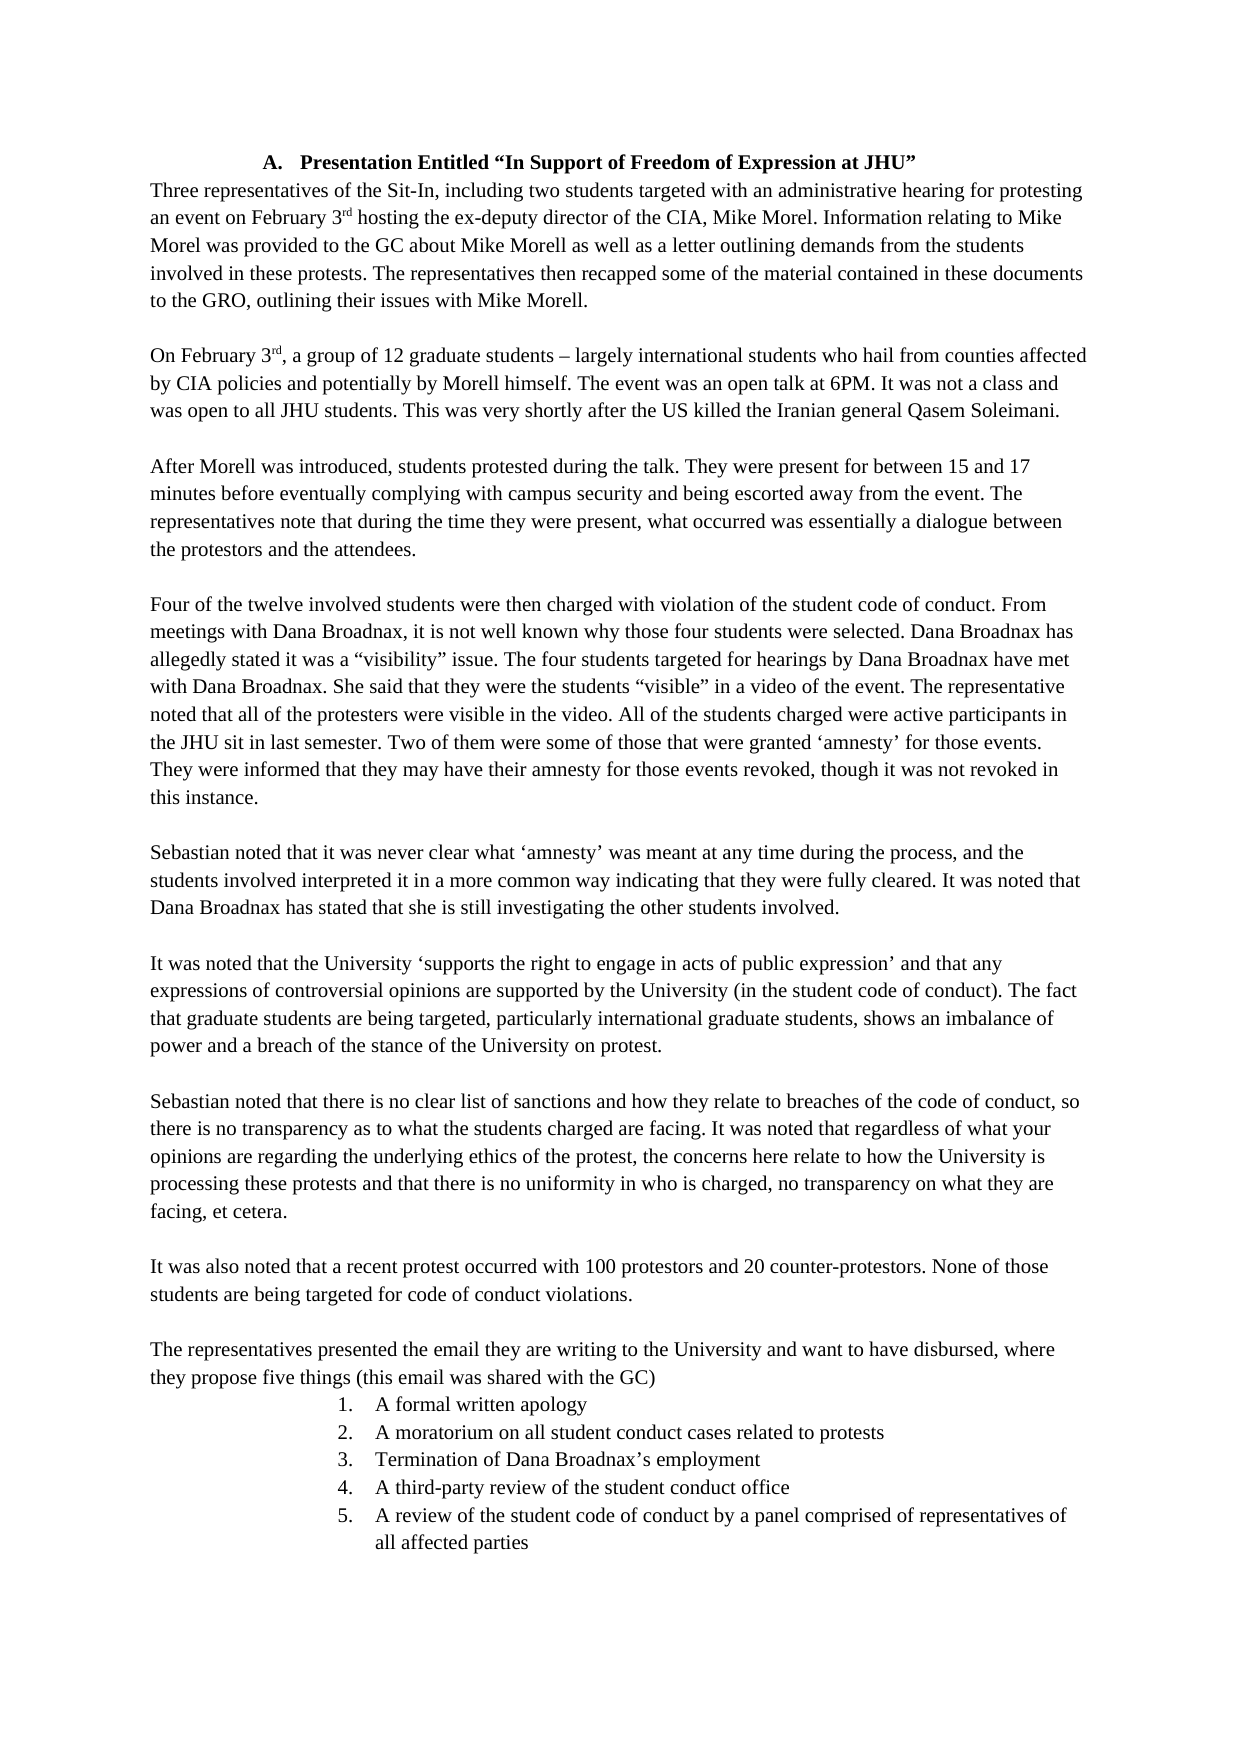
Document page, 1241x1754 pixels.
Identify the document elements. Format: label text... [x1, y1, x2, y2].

text It was noted that the University ‘supports the right to engage in acts of public expression’ and that any expressions of controversial opinions are supported by the University (in the student code of conduct). The fact that graduate students are being targeted, particularly international graduate students, shows an imbalance of power and a breach of the stance of the University on protest. [150, 951, 1090, 1057]
list A moratorium on all student conduct cases related to protests [337, 1420, 1090, 1444]
text Four of the twelve involved students were then charged with violation of the student code of conduct. From meetings with Dana Broadnax, it is not well known why those four students were selected. Dana Broadnax has allegedly stated it was a “visibility” issue. The four students targeted for hearings by Dana Broadnax have met with Dana Broadnax. She said that they were the students “visible” in a video of the event. The representative noted that all of the protesters were visible in the video. All of the students charged were active participants in the JHU sit in last semester. Two of them were some of those that were granted ‘amnesty’ for those events. They were informed that they may have their amnesty for those events revoked, though it was not revoked in this instance. [150, 592, 1090, 809]
list Termination of Dana Broadnax’s employment [337, 1447, 1090, 1471]
text Three representatives of the Sit-In, including two students targeted with an administrative hearing for protesting an event on February 3rd hosting the ex-deputy director of the CIA, Mike Morel. Information relating to Mike Morel was provided to the GC about Mike Morell as well as a letter outlining demands from the students involved in these protests. The representatives then recapped some of the material contained in these documents to the GRO, outlining their issues with Mike Morell. [150, 178, 1090, 312]
text On February 3rd, a group of 12 graduate students – largely international students who hail from counties affected by CIA policies and potentially by Morell himself. The event was an open talk at 6PM. It was not a class and was open to all JHU students. This was very shortly after the US killed the Iranian general Qasem Soleimani. [150, 343, 1090, 422]
text The representatives presented the email they are writing to the University and want to have disbursed, where they propose five things (this email was shared with the GC) [150, 1337, 1090, 1389]
list A formal written apology [337, 1392, 1090, 1416]
text After Morell was introduced, students protested during the talk. They were present for between 15 and 17 minutes before eventually complying with campus security and being escorted away from the event. The representatives note that during the time they were present, what occurred was essentially a dialogue between the protestors and the attendees. [150, 426, 1090, 561]
text Sebastian noted that it was never clear what ‘amnesty’ was meant at any time during the process, and the students involved interpreted it in a more common way indicating that they were fully cleared. It was noted that Dana Broadnax has stated that she is still investigating the other students involved. [150, 840, 1090, 919]
list A review of the student code of conduct by a panel comprised of representatives of all affected parties [337, 1503, 1090, 1554]
text Sebastian noted that there is no clear list of sanctions and how they relate to breaches of the code of conduct, so there is no transparency as to what the students charged are facing. It was noted that regardless of what your opinions are regarding the underlying ethics of the protest, the concerns here relate to how the University is processing these protests and that there is no uniformity in who is charged, no transparency on what they are facing, et cetera. [150, 1088, 1090, 1223]
text It was also noted that a recent protest occurred with 100 protestors and 20 counter-protestors. None of those students are being targeted for code of conduct violations. [150, 1254, 1090, 1306]
list Presentation Entitled “In Support of Freedom of Expression at JHU” [262, 150, 1090, 174]
list A third-party review of the student conduct office [337, 1475, 1090, 1499]
